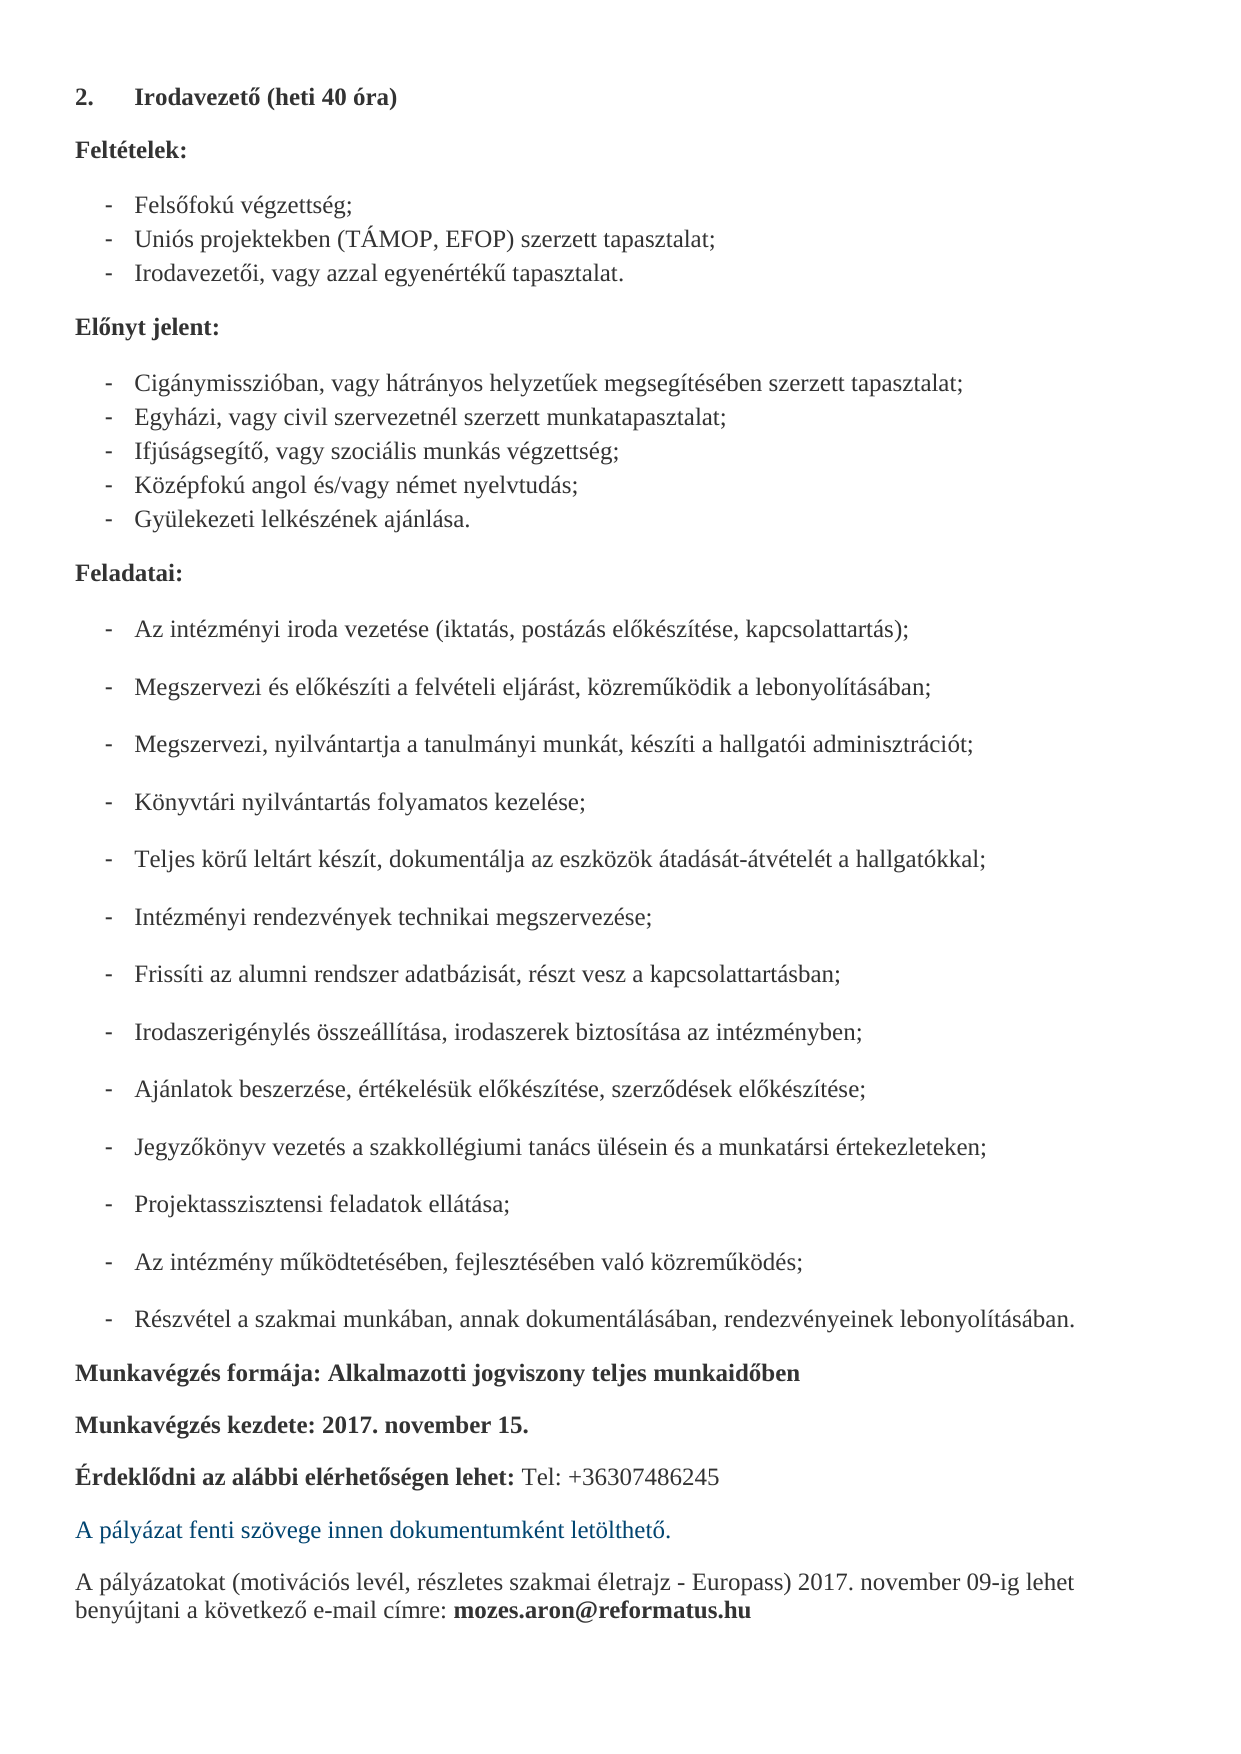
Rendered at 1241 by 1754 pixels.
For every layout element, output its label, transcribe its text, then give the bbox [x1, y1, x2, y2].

list Megszervezi, nyilvántartja a tanulmányi munkát, készíti a hallgatói adminisztrációt; [104, 726, 1087, 760]
list Intézményi rendezvények technikai megszervezése; [104, 898, 1087, 932]
text Feltételek: [75, 135, 1087, 163]
list Ifjúságsegítő, vagy szociális munkás végzettség; [104, 433, 1087, 467]
list Irodavezetői, vagy azzal egyenértékű tapasztalat. [104, 255, 1087, 289]
list Az intézmény működtetésében, fejlesztésében való közreműködés; [104, 1243, 1087, 1277]
list Részvétel a szakmai munkában, annak dokumentálásában, rendezvényeinek lebonyolításában. [104, 1301, 1087, 1335]
list Gyülekezeti lelkészének ajánlása. [104, 501, 1087, 535]
list Középfokú angol és/vagy német nyelvtudás; [104, 467, 1087, 501]
list Megszervezi és előkészíti a felvételi eljárást, közreműködik a lebonyolításában; [104, 668, 1087, 702]
text Előnyt jelent: [75, 312, 1087, 341]
list Felsőfokú végzettség; [104, 187, 1087, 221]
list Könyvtári nyilvántartás folyamatos kezelése; [104, 783, 1087, 817]
list Frissíti az alumni rendszer adatbázisát, részt vesz a kapcsolattartásban; [104, 956, 1087, 990]
list Jegyzőkönyv vezetés a szakkollégiumi tanács ülésein és a munkatársi értekezleteken; [104, 1128, 1087, 1162]
text Feladatai: [75, 558, 1087, 587]
list Uniós projektekben (TÁMOP, EFOP) szerzett tapasztalat; [104, 221, 1087, 255]
list Az intézményi iroda vezetése (iktatás, postázás előkészítése, kapcsolattartás); [104, 611, 1087, 645]
list Projektasszisztensi feladatok ellátása; [104, 1186, 1087, 1220]
text Érdeklődni az alábbi elérhetőségen lehet: Tel: +36307486245 [75, 1462, 1087, 1491]
list Teljes körű leltárt készít, dokumentálja az eszközök átadását-átvételét a hallgatókkal; [104, 841, 1087, 875]
text Munkavégzés kezdete: 2017. november 15. [75, 1410, 1087, 1439]
list Egyházi, vagy civil szervezetnél szerzett munkatapasztalat; [104, 399, 1087, 433]
list Irodavezető (heti 40 óra) [75, 82, 1087, 111]
list Irodaszerigénylés összeállítása, irodaszerek biztosítása az intézményben; [104, 1013, 1087, 1047]
list Ajánlatok beszerzése, értékelésük előkészítése, szerződések előkészítése; [104, 1071, 1087, 1105]
text Munkavégzés formája: Alkalmazotti jogviszony teljes munkaidőben [75, 1358, 1087, 1387]
text A pályázat fenti szövege innen dokumentumként letölthető. [75, 1515, 1087, 1543]
list Cigánymisszióban, vagy hátrányos helyzetűek megsegítésében szerzett tapasztalat; [104, 365, 1087, 399]
text A pályázatokat (motivációs levél, részletes szakmai életrajz - Europass) 2017. november 09-ig lehet benyújtani a következő e-mail címre: mozes.aron@reformatus.hu [75, 1567, 1087, 1624]
